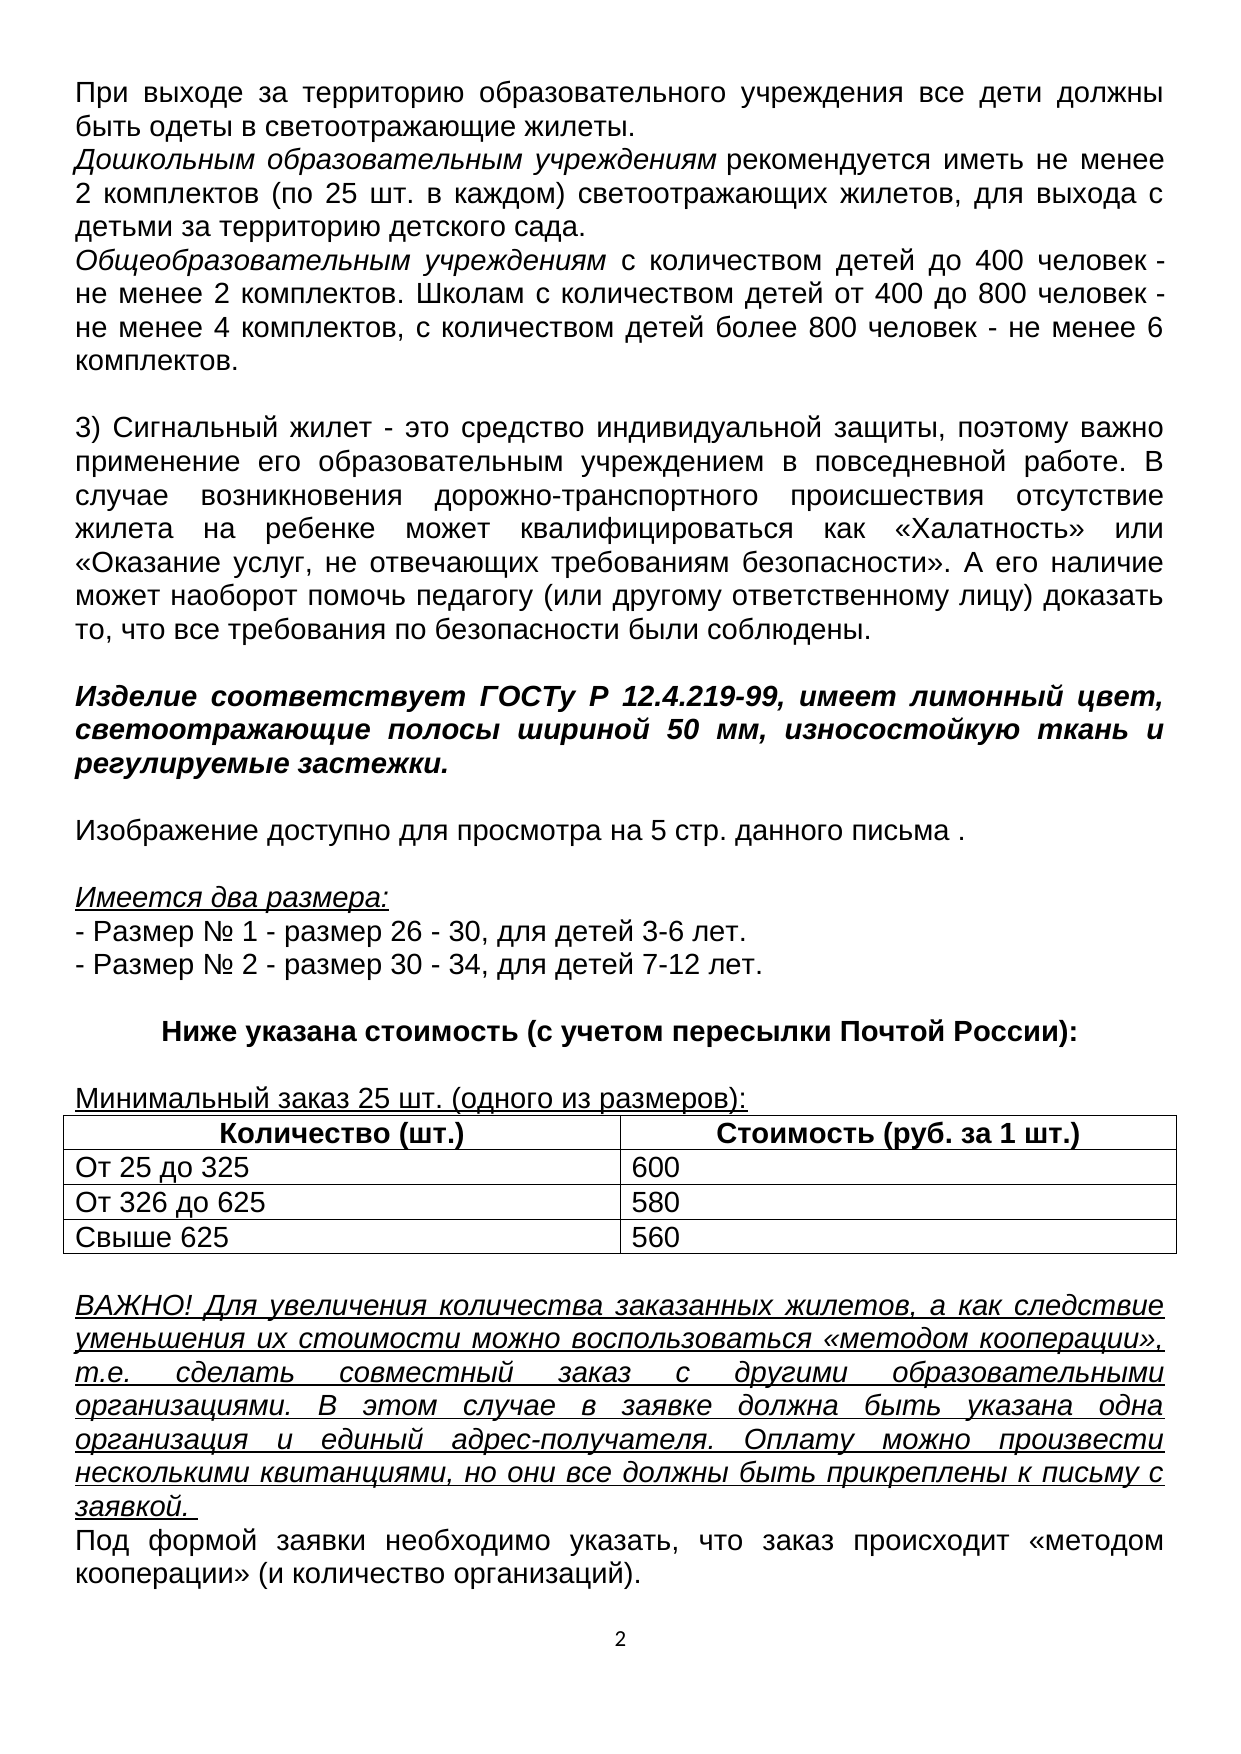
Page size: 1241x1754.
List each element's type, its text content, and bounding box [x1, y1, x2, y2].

text ВАЖНО! Для увеличения количества заказанных жилетов, а как следствие уменьшения их стоимости можно воспользоваться «методом кооперации», т.е. сделать совместный заказ с другими образовательными организациями. В этом случае в заявке должна быть указана одна организация и единый адрес-получателя. Оплату можно произвести несколькими квитанциями, но они все должны быть прикреплены к письму с заявкой. [75, 1386, 1165, 1418]
table_cell От 326 до 625 [64, 1185, 620, 1218]
table_cell Свыше 625 [64, 1220, 620, 1253]
text ВАЖНО! Для увеличения количества заказанных жилетов, а как следствие уменьшения их стоимости можно воспользоваться «методом кооперации», т.е. сделать совместный заказ с другими образовательными организациями. В этом случае в заявке должна быть указана одна организация и единый адрес-получателя. Оплату можно произвести несколькими квитанциями, но они все должны быть прикреплены к письму с заявкой. [75, 1419, 1165, 1451]
table_header Стоимость (руб. за 1 шт.) [621, 1116, 1176, 1149]
text Изделие соответствует ГОСТу Р 12.4.219-99, имеет лимонный цвет, светоотражающие полосы шириной 50 мм, износостойкую ткань и регулируемые застежки. [75, 679, 1165, 779]
text - Размер № 2 - размер 30 - 34, для детей 7-12 лет. [75, 947, 1165, 981]
text Изображение доступно для просмотра на 5 стр. данного письма . [75, 813, 1165, 846]
text Имеется два размера: [75, 880, 1165, 913]
text ВАЖНО! Для увеличения количества заказанных жилетов, а как следствие уменьшения их стоимости можно воспользоваться «методом кооперации», т.е. сделать совместный заказ с другими образовательными организациями. В этом случае в заявке должна быть указана одна организация и единый адрес-получателя. Оплату можно произвести несколькими квитанциями, но они все должны быть прикреплены к письму с заявкой. [75, 1486, 1165, 1522]
text Общеобразовательным учреждениям с количеством детей до 400 человек - не менее 2 комплектов. Школам с количеством детей от 400 до 800 человек - не менее 4 комплектов, с количеством детей более 800 человек - не менее 6 комплектов. [75, 243, 1165, 377]
text Минимальный заказ 25 шт. (одного из размеров): [75, 1081, 1165, 1115]
text 3) Сигнальный жилет - это средство индивидуальной защиты, поэтому важно применение его образовательным учреждением в повседневной работе. В случае возникновения дорожно-транспортного происшествия отсутствие жилета на ребенке может квалифицироваться как «Халатность» или «Оказание услуг, не отвечающих требованиям безопасности». А его наличие может наоборот помочь педагогу (или другому ответственному лицу) доказать то, что все требования по безопасности были соблюдены. [75, 410, 1165, 645]
text ВАЖНО! Для увеличения количества заказанных жилетов, а как следствие уменьшения их стоимости можно воспользоваться «методом кооперации», т.е. сделать совместный заказ с другими образовательными организациями. В этом случае в заявке должна быть указана одна организация и единый адрес-получателя. Оплату можно произвести несколькими квитанциями, но они все должны быть прикреплены к письму с заявкой. [75, 1352, 1165, 1384]
text ВАЖНО! Для увеличения количества заказанных жилетов, а как следствие уменьшения их стоимости можно воспользоваться «методом кооперации», т.е. сделать совместный заказ с другими образовательными организациями. В этом случае в заявке должна быть указана одна организация и единый адрес-получателя. Оплату можно произвести несколькими квитанциями, но они все должны быть прикреплены к письму с заявкой. [75, 1288, 1165, 1317]
text - Размер № 1 - размер 26 - 30, для детей 3-6 лет. [75, 913, 1165, 947]
table_header Количество (шт.) [64, 1116, 620, 1149]
table_cell 560 [621, 1220, 1176, 1253]
text Дошкольным образовательным учреждениям рекомендуется иметь не менее 2 комплектов (по 25 шт. в каждом) светоотражающих жилетов, для выхода с детьми за территорию детского сада. [75, 142, 1165, 243]
text ВАЖНО! Для увеличения количества заказанных жилетов, а как следствие уменьшения их стоимости можно воспользоваться «методом кооперации», т.е. сделать совместный заказ с другими образовательными организациями. В этом случае в заявке должна быть указана одна организация и единый адрес-получателя. Оплату можно произвести несколькими квитанциями, но они все должны быть прикреплены к письму с заявкой. [75, 1453, 1165, 1485]
table_cell 580 [621, 1185, 1176, 1218]
text При выходе за территорию образовательного учреждения все дети должны быть одеты в светоотражающие жилеты. [75, 75, 1165, 142]
text Ниже указана стоимость (с учетом пересылки Почтой России): [75, 1014, 1165, 1048]
table_cell От 25 до 325 [64, 1150, 620, 1184]
table_cell 600 [621, 1150, 1176, 1184]
text ВАЖНО! Для увеличения количества заказанных жилетов, а как следствие уменьшения их стоимости можно воспользоваться «методом кооперации», т.е. сделать совместный заказ с другими образовательными организациями. В этом случае в заявке должна быть указана одна организация и единый адрес-получателя. Оплату можно произвести несколькими квитанциями, но они все должны быть прикреплены к письму с заявкой. [75, 1319, 1165, 1350]
text Под формой заявки необходимо указать, что заказ происходит «методом кооперации» (и количество организаций). [75, 1522, 1165, 1589]
